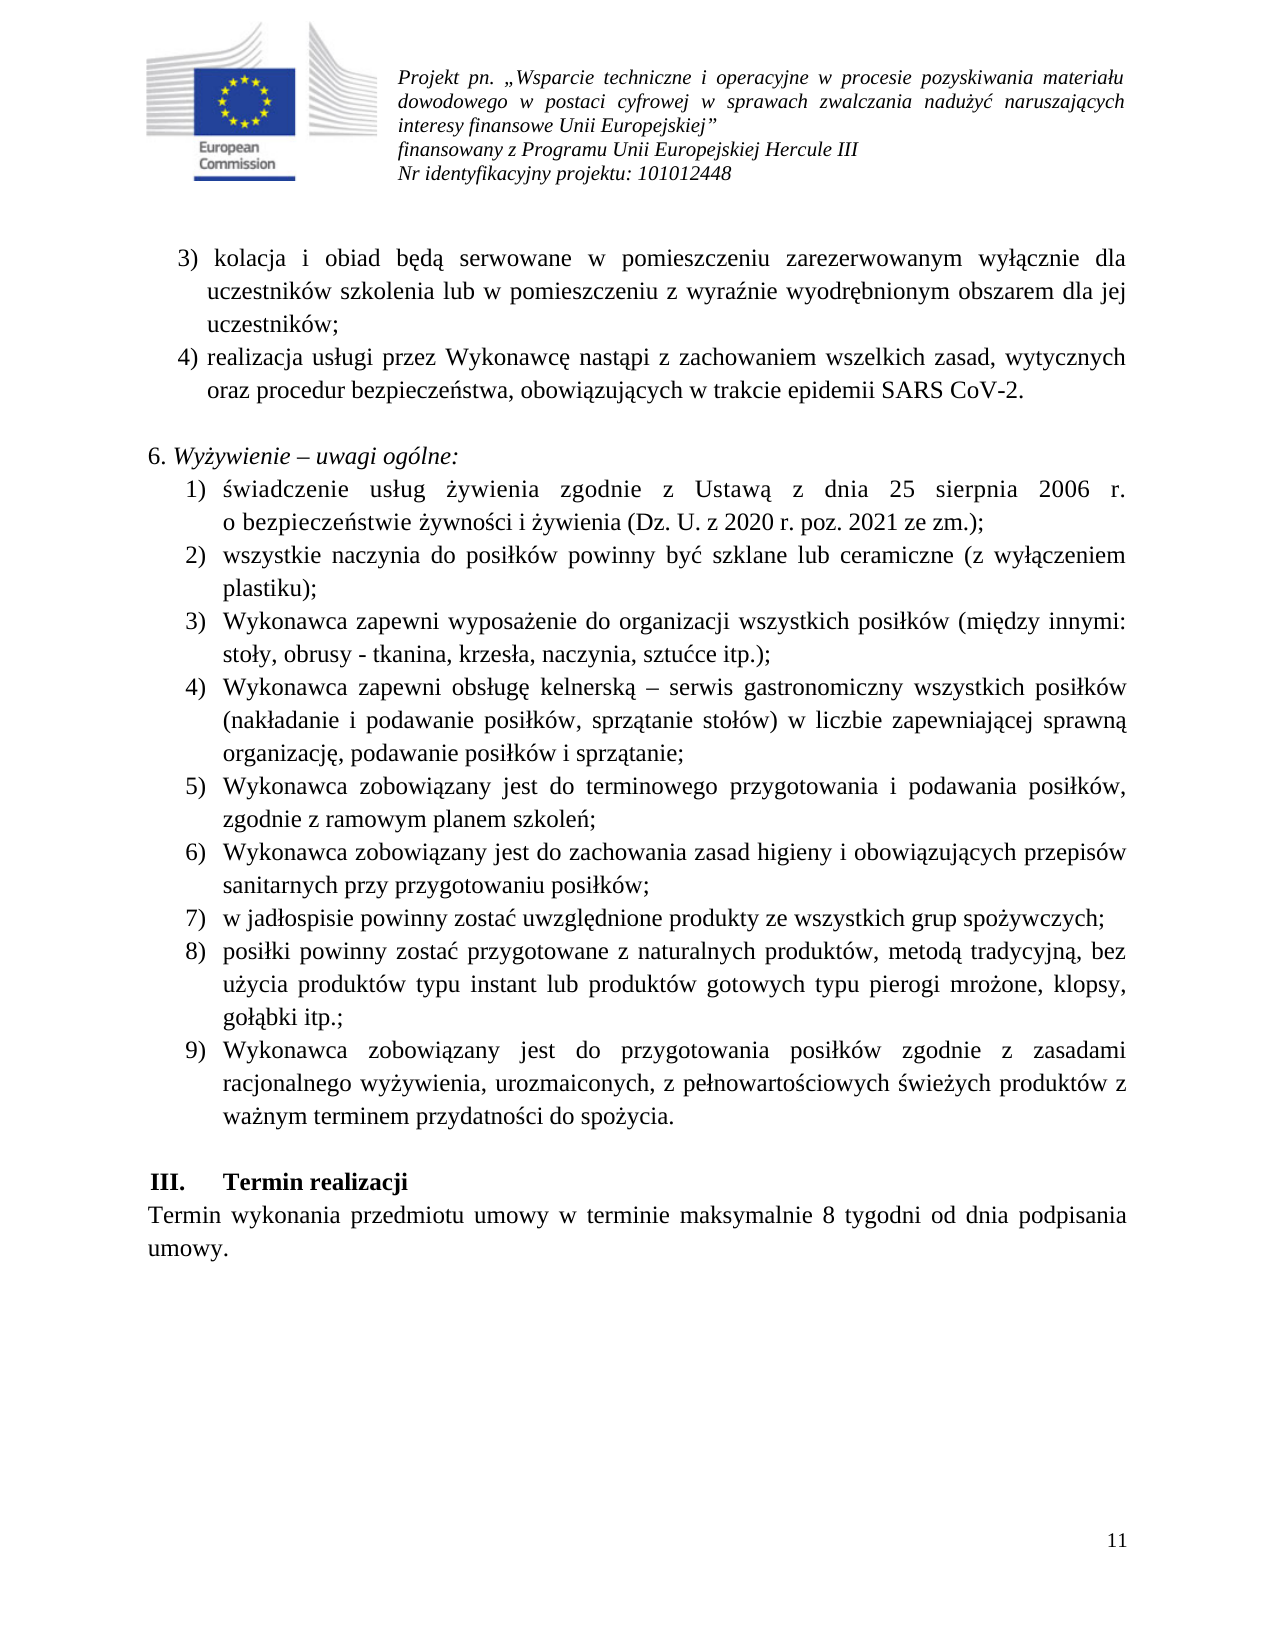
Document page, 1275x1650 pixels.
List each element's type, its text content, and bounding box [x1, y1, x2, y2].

list Wykonawca zobowiązany jest do terminowego przygotowania i podawania posiłków, zgodnie z ramowym planem szkoleń; [185, 771, 1127, 833]
text Termin wykonania przedmiotu umowy w terminie maksymalnie 8 tygodni od dnia podpisania umowy. [148, 1200, 1127, 1262]
list świadczenie usług żywienia zgodnie z Ustawą z dnia 25 sierpnia 2006 r. o bezpieczeństwie żywności i żywienia (Dz. U. z 2020 r. poz. 2021 ze zm.); [185, 474, 1127, 536]
list posiłki powinny zostać przygotowane z naturalnych produktów, metodą tradycyjną, bez użycia produktów typu instant lub produktów gotowych typu pierogi mrożone, klopsy, gołąbki itp.; [185, 936, 1127, 1031]
list Wykonawca zapewni wyposażenie do organizacji wszystkich posiłków (między innymi: stoły, obrusy - tkanina, krzesła, naczynia, sztućce itp.); [185, 606, 1127, 668]
picture [146, 21, 378, 181]
text 4) realizacja usługi przez Wykonawcę nastąpi z zachowaniem wszelkich zasad, wytycznych oraz procedur bezpieczeństwa, obowiązujących w trakcie epidemii SARS CoV-2. [177, 342, 1127, 404]
list Termin realizacji [185, 1167, 1127, 1196]
text 3) kolacja i obiad będą serwowane w pomieszczeniu zarezerwowanym wyłącznie dla uczestników szkolenia lub w pomieszczeniu z wyraźnie wyodrębnionym obszarem dla jej uczestników; [177, 243, 1127, 338]
list wszystkie naczynia do posiłków powinny być szklane lub ceramiczne (z wyłączeniem plastiku); [185, 540, 1127, 602]
list w jadłospisie powinny zostać uwzględnione produkty ze wszystkich grup spożywczych; [185, 903, 1127, 932]
text 6. Wyżywienie – uwagi ogólne: [148, 441, 1127, 470]
list Wykonawca zobowiązany jest do zachowania zasad higieny i obowiązujących przepisów sanitarnych przy przygotowaniu posiłków; [185, 837, 1127, 899]
list Wykonawca zapewni obsługę kelnerską – serwis gastronomiczny wszystkich posiłków (nakładanie i podawanie posiłków, sprzątanie stołów) w liczbie zapewniającej sprawną organizację, podawanie posiłków i sprzątanie; [185, 672, 1127, 767]
list Wykonawca zobowiązany jest do przygotowania posiłków zgodnie z zasadami racjonalnego wyżywienia, urozmaiconych, z pełnowartościowych świeżych produktów z ważnym terminem przydatności do spożycia. [185, 1035, 1127, 1130]
